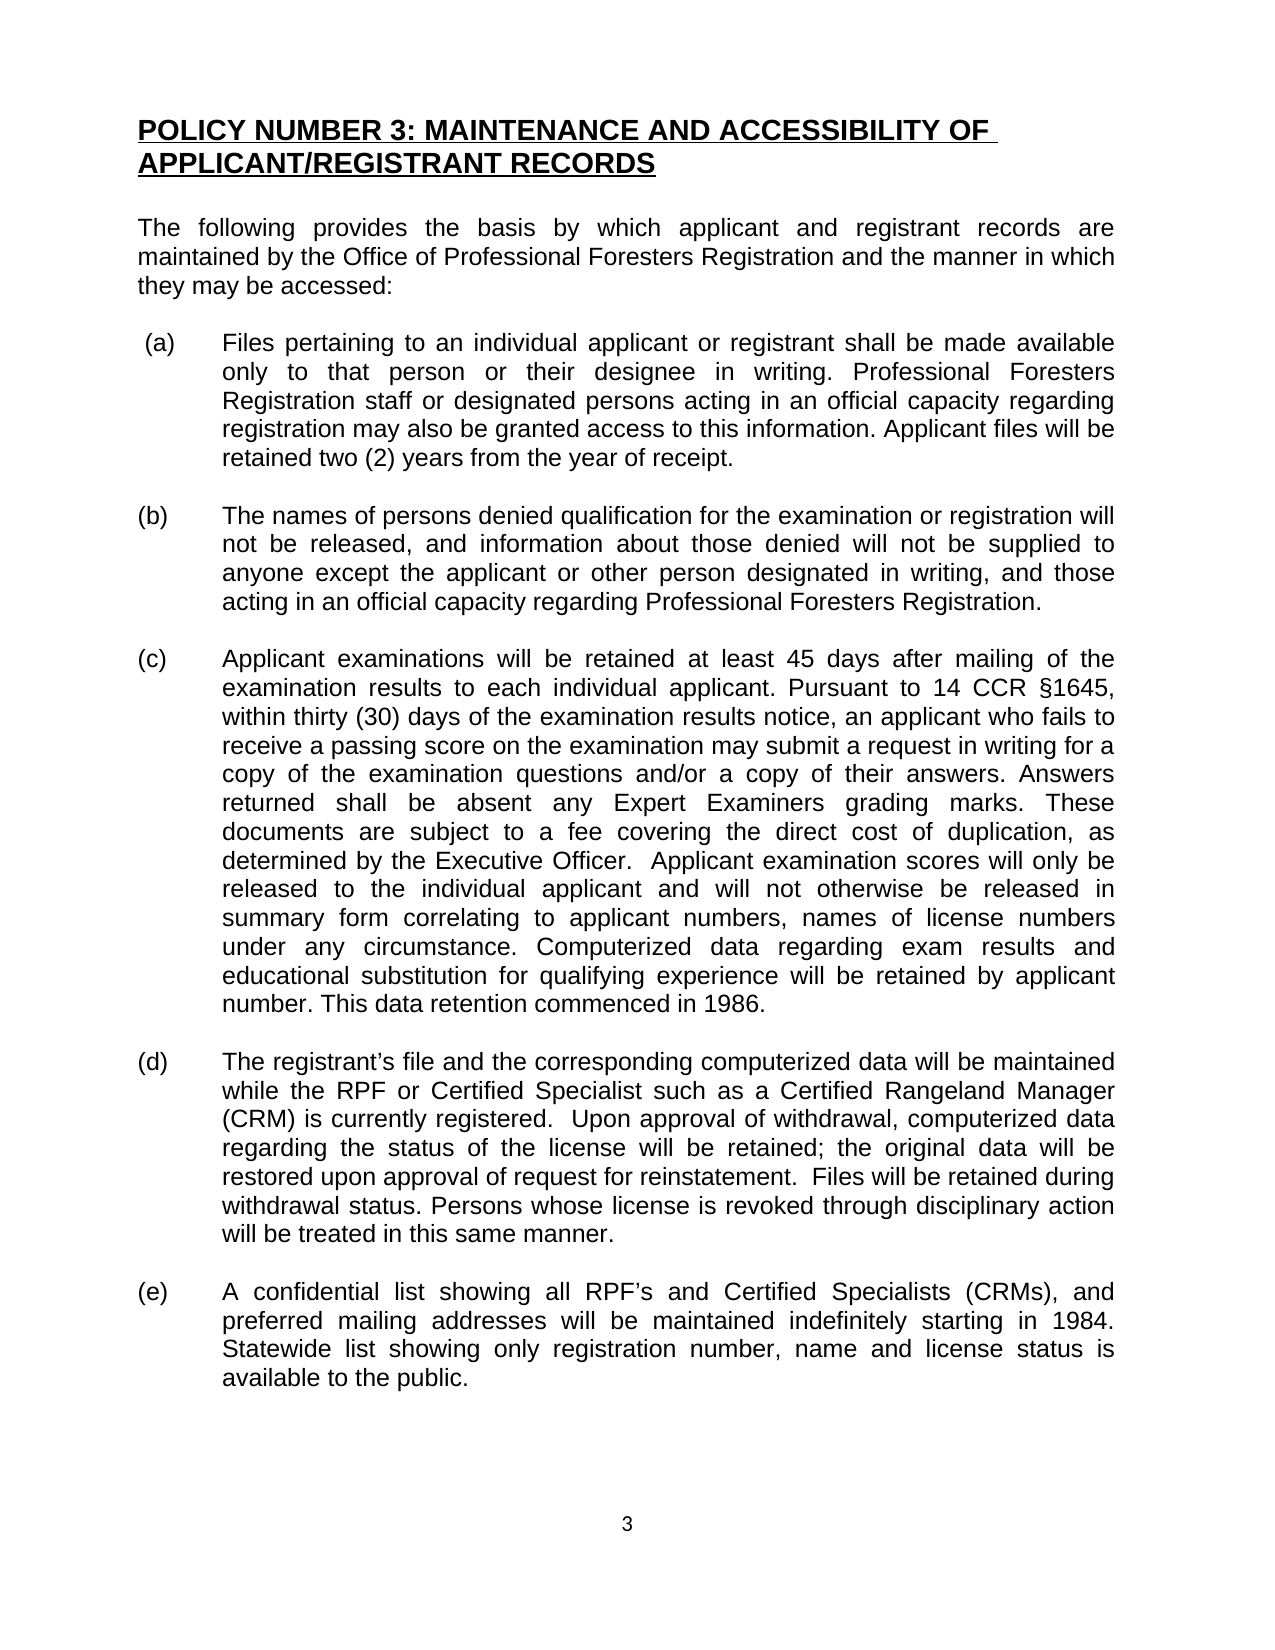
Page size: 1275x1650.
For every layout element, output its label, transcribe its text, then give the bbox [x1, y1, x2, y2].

text (c) Applicant examinations will be retained at least 45 days after mailing of the examination results to each individual applicant. Pursuant to 14 CCR §1645, within thirty (30) days of the examination results notice, an applicant who fails to receive a passing score on the examination may submit a request in writing for a copy of the examination questions and/or a copy of their answers. Answers returned shall be absent any Expert Examiners grading marks. These documents are subject to a fee covering the direct cost of duplication, as determined by the Executive Officer. Applicant examination scores will only be released to the individual applicant and will not otherwise be released in summary form correlating to applicant numbers, names of license numbers under any circumstance. Computerized data regarding exam results and educational substitution for qualifying experience will be retained by applicant number. This data retention commenced in 1986. [137, 644, 1117, 1018]
text The following provides the basis by which applicant and registrant records are maintained by the Office of Professional Foresters Registration and the manner in which they may be accessed: [137, 213, 1117, 299]
text POLICY NUMBER 3: MAINTENANCE AND ACCESSIBILITY OF APPLICANT/REGISTRANT RECORDS [137, 112, 1117, 179]
list Files pertaining to an individual applicant or registrant shall be made available only to that person or their designee in writing. Professional Foresters Registration staff or designated persons acting in an official capacity regarding registration may also be granted access to this information. Applicant files will be retained two (2) years from the year of receipt. [137, 328, 1117, 472]
text (d) The registrant’s file and the corresponding computerized data will be maintained while the RPF or Certified Specialist such as a Certified Rangeland Manager (CRM) is currently registered. Upon approval of withdrawal, computerized data regarding the status of the license will be retained; the original data will be restored upon approval of request for reinstatement. Files will be retained during withdrawal status. Persons whose license is revoked through disciplinary action will be treated in this same manner. [137, 1047, 1117, 1248]
text (e) A confidential list showing all RPF’s and Certified Specialists (CRMs), and preferred mailing addresses will be maintained indefinitely starting in 1984. Statewide list showing only registration number, name and license status is available to the public. [137, 1277, 1117, 1392]
text (b) The names of persons denied qualification for the examination or registration will not be released, and information about those denied will not be supplied to anyone except the applicant or other person designated in writing, and those acting in an official capacity regarding Professional Foresters Registration. [137, 501, 1117, 616]
